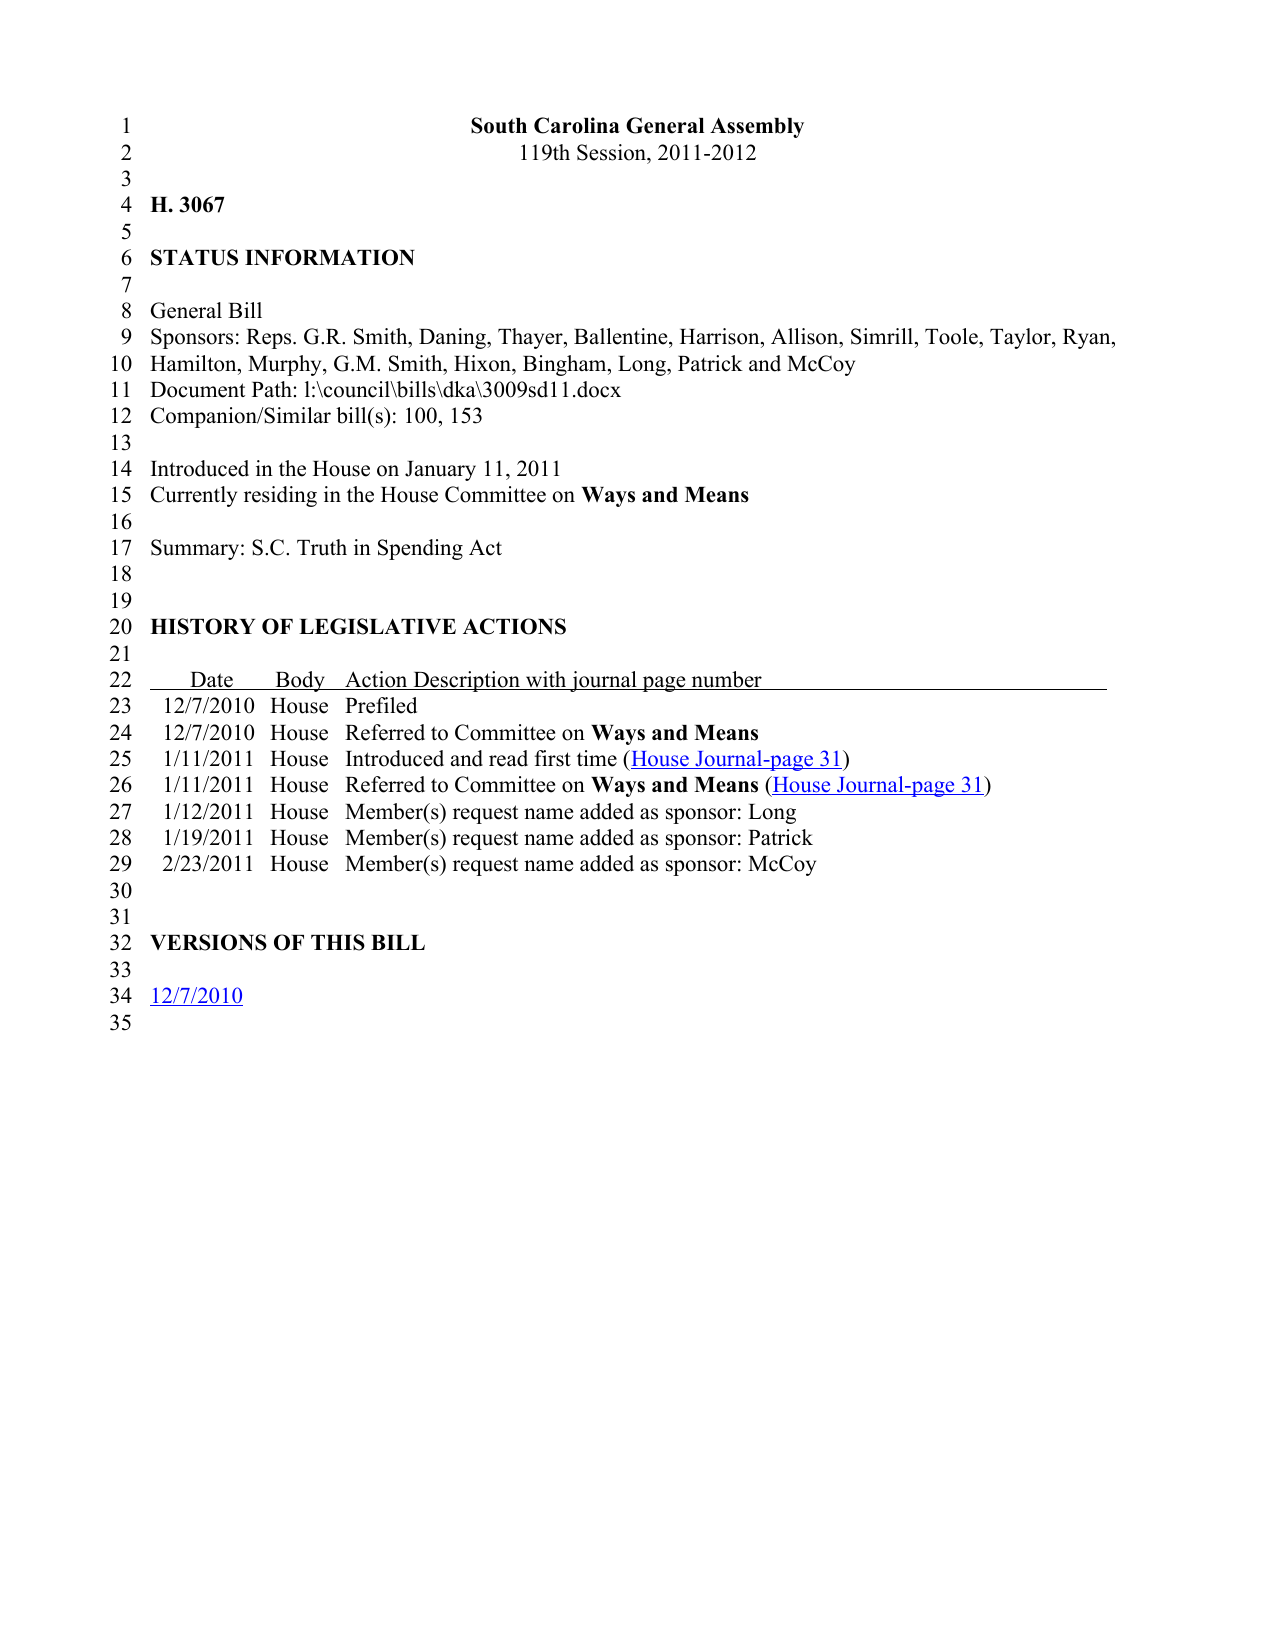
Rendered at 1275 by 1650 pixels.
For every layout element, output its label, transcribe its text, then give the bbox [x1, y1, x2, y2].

text 1/19/2011 House Member(s) request name added as sponsor: Patrick [150, 824, 1125, 850]
text H. 3067 [150, 192, 1125, 218]
text 12/7/2010 House Prefiled [150, 692, 1125, 719]
text STATUS INFORMATION [150, 244, 1125, 271]
text 12/7/2010 [150, 982, 1125, 1008]
text 1/11/2011 House Referred to Committee on Ways and Means (House Journal-page 31) [150, 771, 1125, 798]
text 2/23/2011 House Member(s) request name added as sponsor: McCoy [150, 850, 1125, 877]
text Document Path: l:\council\bills\dka\3009sd11.docx [150, 376, 1125, 402]
text VERSIONS OF THIS BILL [150, 929, 1125, 956]
text 12/7/2010 House Referred to Committee on Ways and Means [150, 719, 1125, 745]
text 1/11/2011 House Introduced and read first time (House Journal-page 31) [150, 745, 1125, 771]
text 119th Session, 2011-2012 [150, 139, 1125, 165]
text Introduced in the House on January 11, 2011 [150, 455, 1125, 481]
text Sponsors: Reps. G.R. Smith, Daning, Thayer, Ballentine, Harrison, Allison, Simrill, Toole, Taylor, Ryan, Hamilton, Murphy, G.M. Smith, Hixon, Bingham, Long, Patrick and McCoy [150, 323, 1125, 376]
text Currently residing in the House Committee on Ways and Means [150, 481, 1125, 508]
text South Carolina General Assembly [150, 112, 1125, 139]
text 1/12/2011 House Member(s) request name added as sponsor: Long [150, 798, 1125, 824]
text HISTORY OF LEGISLATIVE ACTIONS [150, 613, 1125, 639]
text General Bill [150, 297, 1125, 323]
text Date Body Action Description with journal page number [150, 666, 1125, 692]
text Summary: S.C. Truth in Spending Act [150, 534, 1125, 561]
text Companion/Similar bill(s): 100, 153 [150, 402, 1125, 429]
